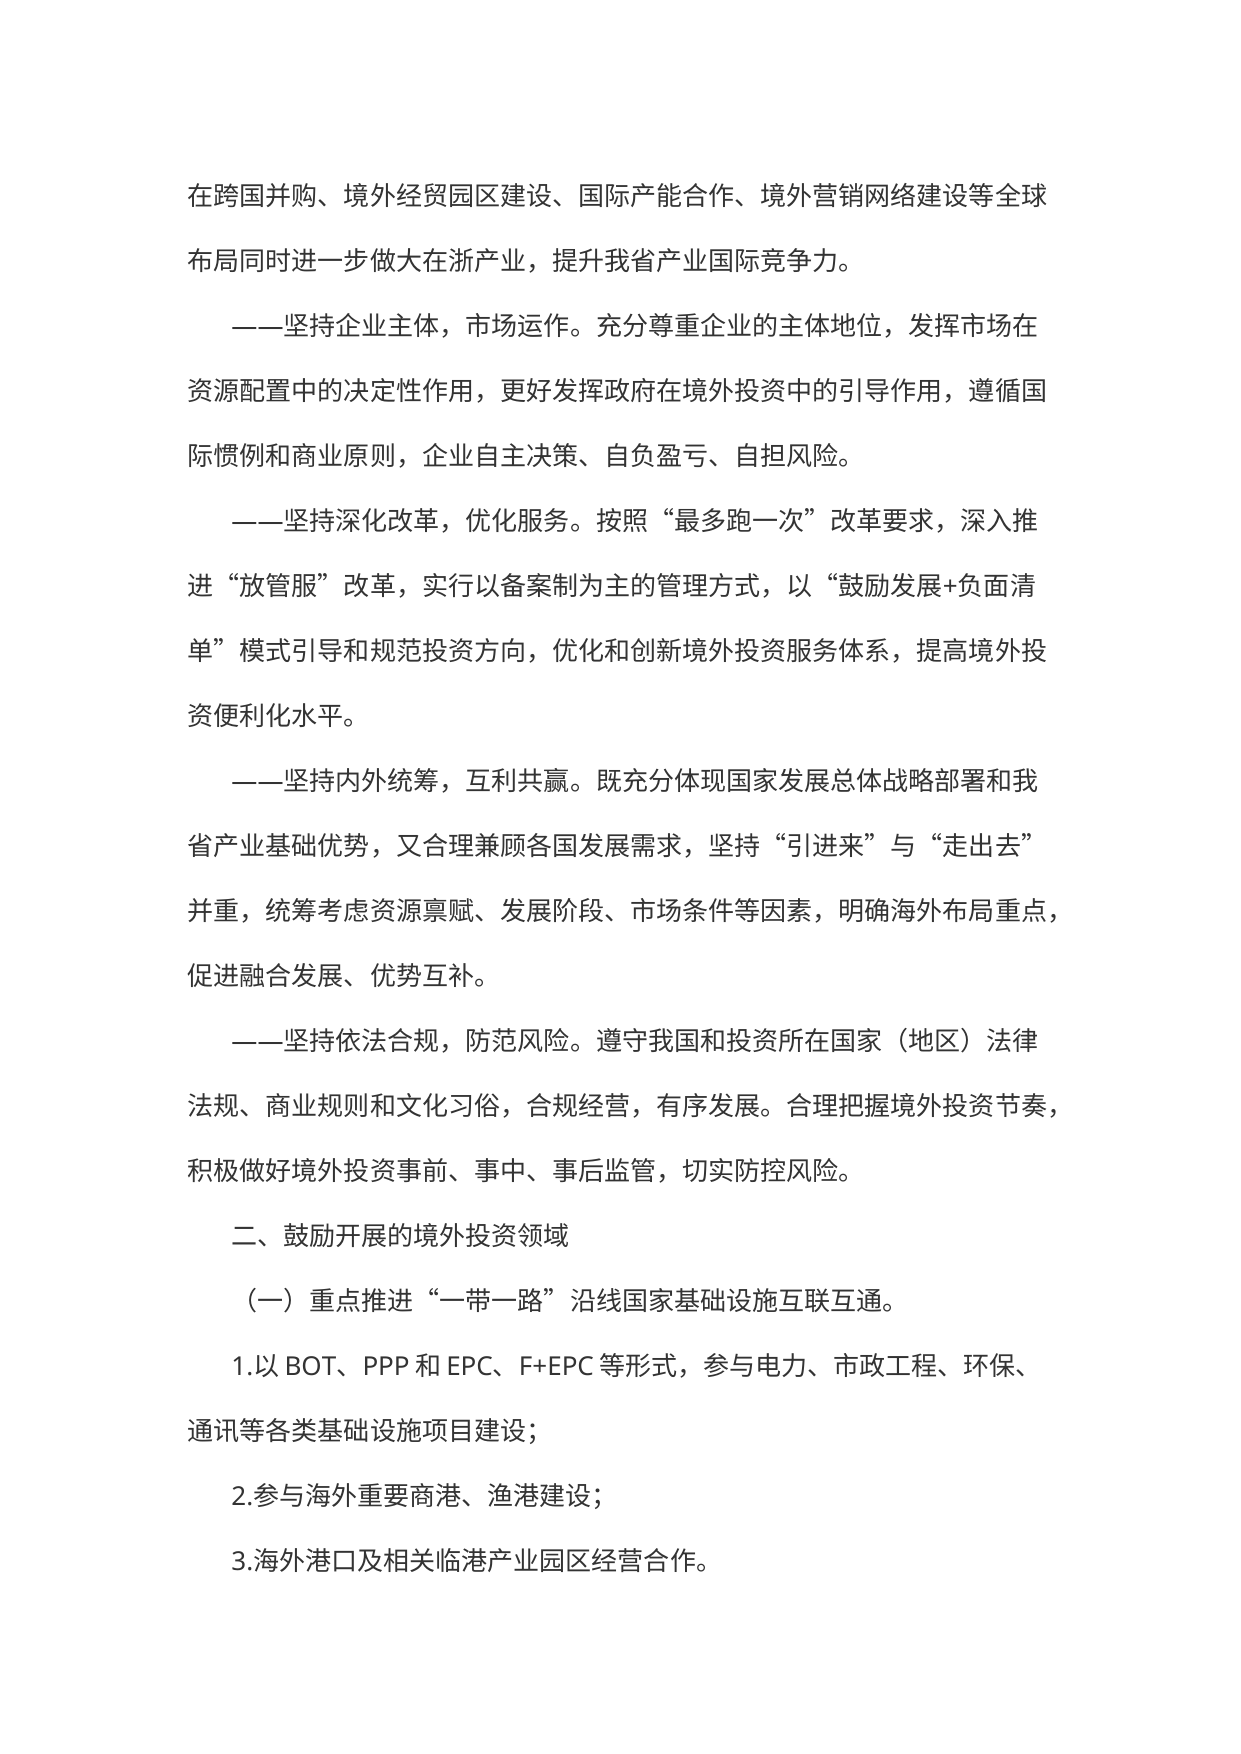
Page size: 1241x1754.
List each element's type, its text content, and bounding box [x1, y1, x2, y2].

text 二、鼓励开展的境外投资领域 [187, 1202, 1053, 1267]
text 3.海外港口及相关临港产业园区经营合作。 [187, 1527, 1053, 1592]
text 2.参与海外重要商港、渔港建设； [187, 1462, 1053, 1527]
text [187, 162, 1053, 292]
text ——坚持内外统筹，互利共赢。既充分体现国家发展总体战略部署和我省产业基础优势，又合理兼顾各国发展需求，坚持“引进来”与“走出去”并重，统筹考虑资源禀赋、发展阶段、市场条件等因素，明确海外布局重点，促进融合发展、优势互补。 [187, 747, 1053, 1007]
text （一）重点推进“一带一路”沿线国家基础设施互联互通。 [187, 1267, 1053, 1332]
text ——坚持依法合规，防范风险。遵守我国和投资所在国家（地区）法律法规、商业规则和文化习俗，合规经营，有序发展。合理把握境外投资节奏，积极做好境外投资事前、事中、事后监管，切实防控风险。 [187, 1007, 1053, 1202]
text 1.以BOT、PPP和EPC、F+EPC等形式，参与电力、市政工程、环保、通讯等各类基础设施项目建设； [187, 1332, 1053, 1462]
text ——坚持企业主体，市场运作。充分尊重企业的主体地位，发挥市场在资源配置中的决定性作用，更好发挥政府在境外投资中的引导作用，遵循国际惯例和商业原则，企业自主决策、自负盈亏、自担风险。 [187, 292, 1053, 487]
text ——坚持深化改革，优化服务。按照“最多跑一次”改革要求，深入推进“放管服”改革，实行以备案制为主的管理方式，以“鼓励发展+负面清单”模式引导和规范投资方向，优化和创新境外投资服务体系，提高境外投资便利化水平。 [187, 487, 1053, 747]
